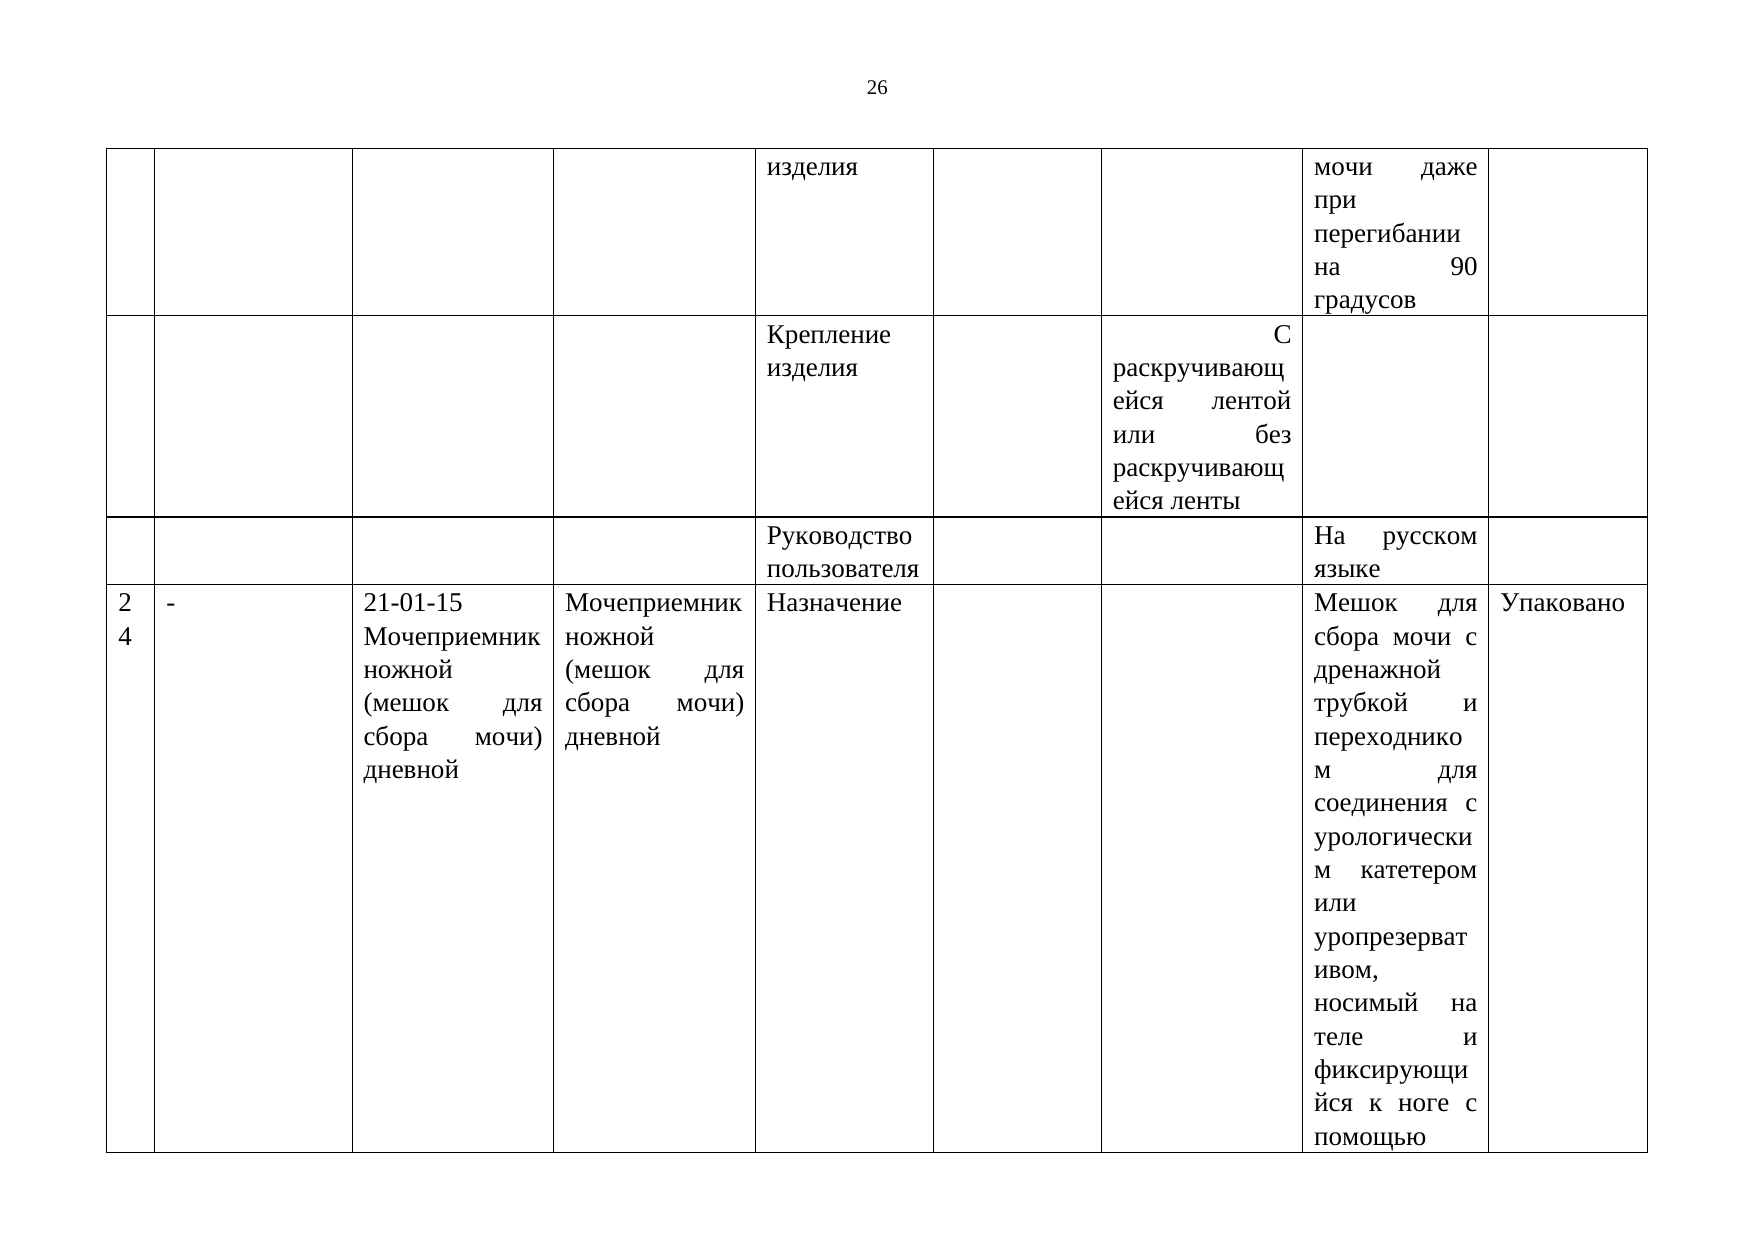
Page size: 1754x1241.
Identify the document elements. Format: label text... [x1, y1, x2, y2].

table_cell [1489, 316, 1647, 516]
table_cell Крепление изделия [756, 316, 933, 516]
table_cell Руководство пользователя [756, 518, 933, 584]
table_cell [554, 585, 755, 1152]
table_cell [934, 585, 1101, 1152]
table_cell [1102, 149, 1302, 315]
table_cell [554, 149, 755, 315]
table_cell Упаковано [1489, 585, 1647, 1152]
table_cell [155, 316, 352, 516]
table_cell [1489, 518, 1647, 584]
table_cell 24 [107, 585, 154, 1152]
table_cell На русском языке [1303, 518, 1488, 584]
table_cell [353, 316, 553, 516]
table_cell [1303, 149, 1488, 315]
table_cell [1102, 585, 1302, 1152]
table_cell [353, 149, 553, 315]
table_cell [1102, 518, 1302, 584]
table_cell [756, 149, 933, 315]
table_cell Назначение [756, 585, 933, 1152]
table_cell [554, 518, 755, 584]
table_cell [934, 149, 1101, 315]
table_cell [554, 316, 755, 516]
table_cell [1489, 149, 1647, 315]
table_cell [934, 316, 1101, 516]
table_cell [1303, 316, 1488, 516]
table_cell [107, 149, 154, 315]
table_cell С раскручивающейся лентой или без раскручивающейся ленты [1102, 316, 1302, 516]
table_cell - [155, 585, 352, 1152]
table_cell [107, 316, 154, 516]
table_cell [353, 585, 553, 1152]
table_cell [353, 518, 553, 584]
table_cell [1303, 585, 1488, 1152]
table_cell [107, 518, 154, 584]
table_cell [155, 518, 352, 584]
table_cell [155, 149, 352, 315]
table_cell [934, 518, 1101, 584]
